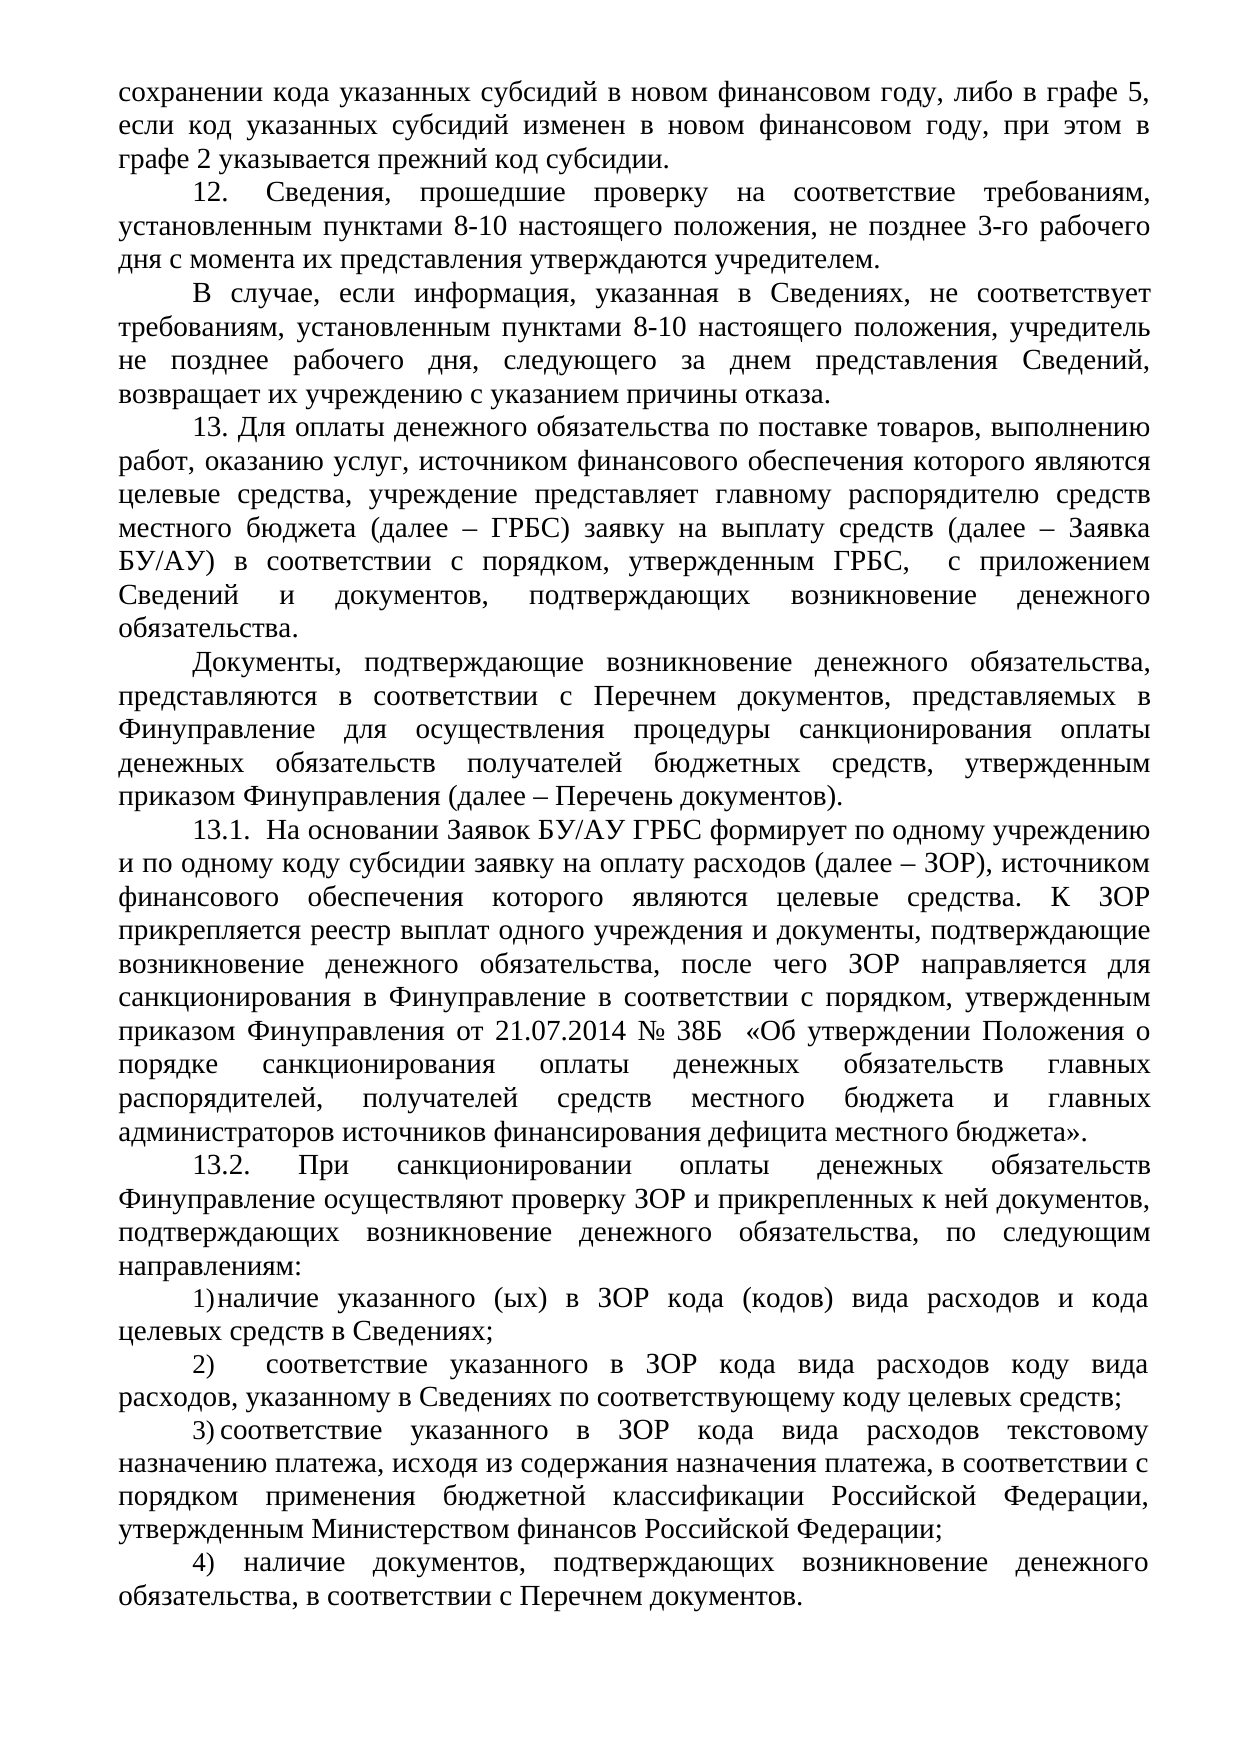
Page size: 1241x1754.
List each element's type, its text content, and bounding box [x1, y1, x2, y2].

list соответствие указанного в ЗОР кода вида расходов коду вида расходов, указанному в Сведениях по соответствующему коду целевых средств; [118, 1347, 1149, 1413]
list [118, 74, 1152, 174]
list наличие указанного (ых) в ЗОР кода (кодов) вида расходов и кода целевых средств в Сведениях; [118, 1281, 1149, 1347]
text Документы, подтверждающие возникновение денежного обязательства, представляются в соответствии с Перечнем документов, представляемых в Финуправление для осуществления процедуры санкционирования оплаты денежных обязательств получателей бюджетных средств, утвержденным приказом Финуправления (далее – Перечень документов). [118, 644, 1152, 812]
text 13.1. На основании Заявок БУ/АУ ГРБС формирует по одному учреждению и по одному коду субсидии заявку на оплату расходов (далее – ЗОР), источником финансового обеспечения которого являются целевые средства. К ЗОР прикрепляется реестр выплат одного учреждения и документы, подтверждающие возникновение денежного обязательства, после чего ЗОР направляется для санкционирования в Финуправление в соответствии с порядком, утвержденным приказом Финуправления от 21.07.2014 № 38Б «Об утверждении Положения о порядке санкционирования оплаты денежных обязательств главных распорядителей, получателей средств местного бюджета и главных администраторов источников финансирования дефицита местного бюджета». [118, 812, 1152, 1147]
list наличие документов, подтверждающих возникновение денежного обязательства, в соответствии с Перечнем документов. [118, 1546, 1149, 1612]
list соответствие указанного в ЗОР кода вида расходов текстовому назначению платежа, исходя из содержания назначения платежа, в соответствии с порядком применения бюджетной классификации Российской Федерации, утвержденным Министерством финансов Российской Федерации; [118, 1413, 1149, 1546]
list Сведения, прошедшие проверку на соответствие требованиям, установленным пунктами 8-10 настоящего положения, не позднее 3-го рабочего дня с момента их представления утверждаются учредителем. [118, 174, 1152, 275]
text 13. Для оплаты денежного обязательства по поставке товаров, выполнению работ, оказанию услуг, источником финансового обеспечения которого являются целевые средства, учреждение представляет главному распорядителю средств местного бюджета (далее – ГРБС) заявку на выплату средств (далее – Заявка БУ/АУ) в соответствии с порядком, утвержденным ГРБС, с приложением Сведений и документов, подтверждающих возникновение денежного обязательства. [118, 409, 1152, 644]
text 13.2. При санкционировании оплаты денежных обязательств Финуправление осуществляют проверку ЗОР и прикрепленных к ней документов, подтверждающих возникновение денежного обязательства, по следующим направлениям: [118, 1147, 1152, 1281]
text В случае, если информация, указанная в Сведениях, не соответствует требованиям, установленным пунктами 8-10 настоящего положения, учредитель не позднее рабочего дня, следующего за днем представления Сведений, возвращает их учреждению с указанием причины отказа. [118, 275, 1152, 409]
